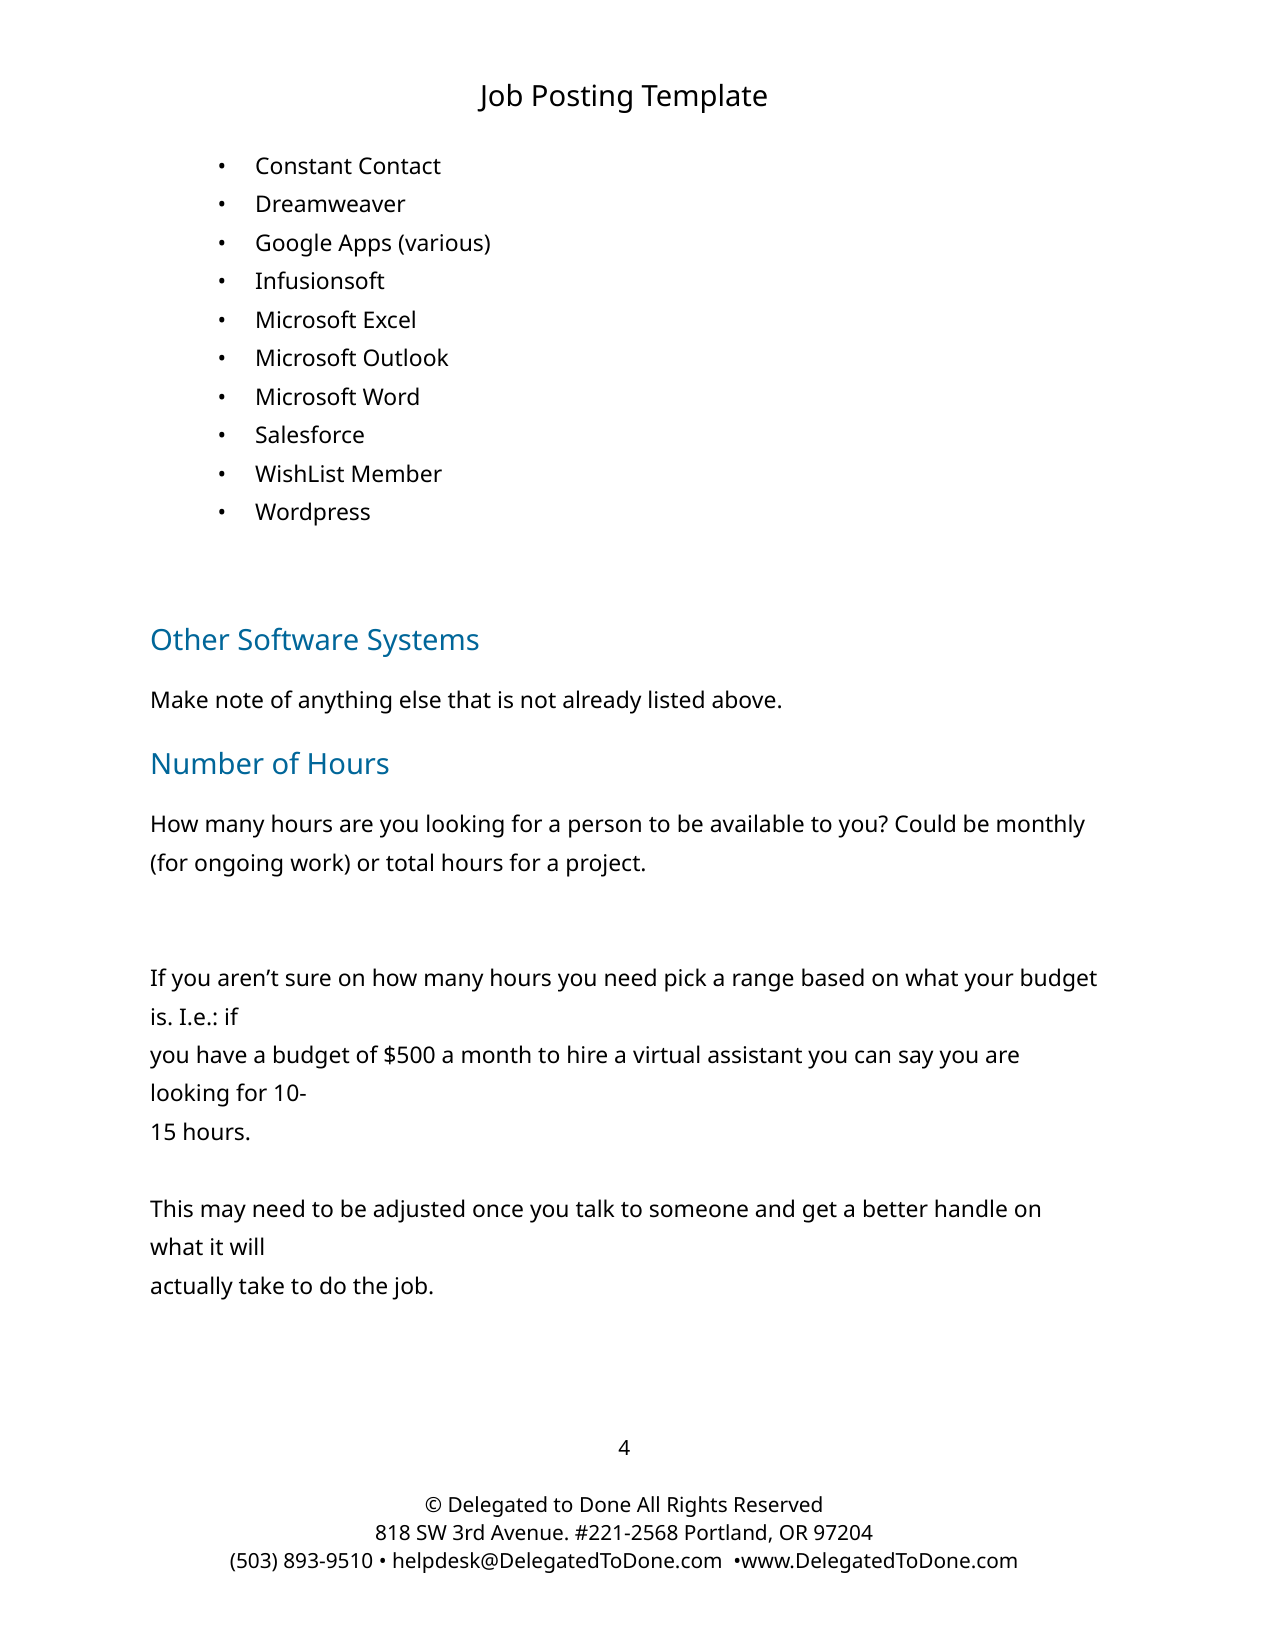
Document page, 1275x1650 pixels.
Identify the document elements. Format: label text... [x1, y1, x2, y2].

list Constant Contact [217, 150, 1098, 181]
subtitle Number of Hours [150, 744, 1125, 783]
list Dreamweaver [217, 188, 1098, 220]
text actually take to do the job. [150, 1269, 1098, 1301]
text 15 hours. [150, 1116, 1098, 1147]
list Infusionsoft [217, 265, 1098, 297]
list Microsoft Word [217, 381, 1098, 412]
list Microsoft Outlook [217, 342, 1098, 373]
text This may need to be adjusted once you talk to someone and get a better handle on what it will [150, 1193, 1098, 1262]
list Google Apps (various) [217, 227, 1098, 258]
list WishList Member [217, 457, 1098, 489]
text If you aren’t sure on how many hours you need pick a range based on what your budget is. I.e.: if [150, 962, 1098, 1032]
list Salesforce [217, 419, 1098, 450]
text How many hours are you looking for a person to be available to you? Could be monthly (for ongoing work) or total hours for a project. [150, 808, 1098, 878]
text you have a budget of $500 a month to hire a virtual assistant you can say you are looking for 10- [150, 1039, 1098, 1109]
list Microsoft Excel [217, 304, 1098, 335]
subtitle Other Software Systems [150, 619, 1125, 659]
list Wordpress [217, 496, 1098, 527]
subtitle Make note of anything else that is not already listed above. [150, 684, 1116, 716]
